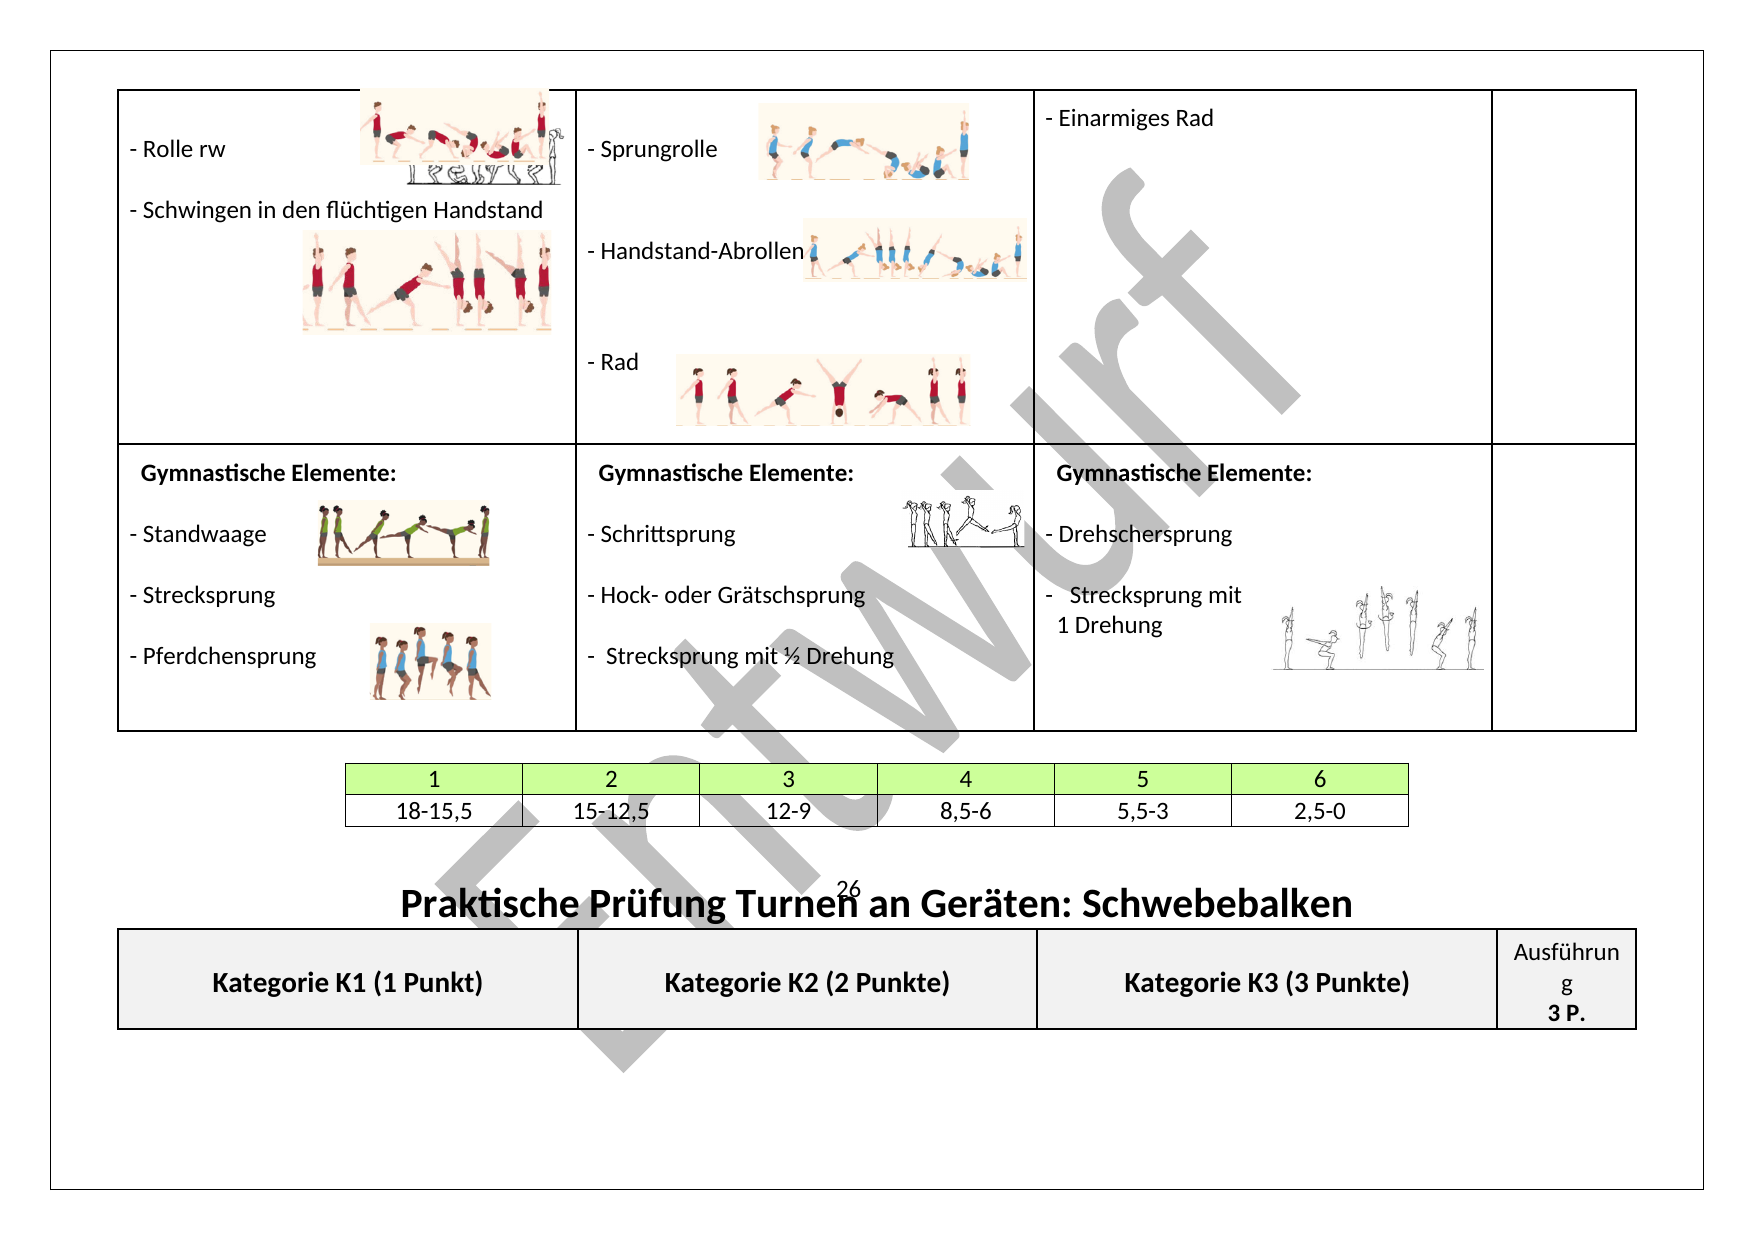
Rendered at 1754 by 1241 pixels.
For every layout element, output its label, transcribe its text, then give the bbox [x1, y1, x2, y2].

picture [358, 88, 572, 185]
table_cell Gymnastische Elemente: - Standwaage - Strecksprung - Pferdchensprung [119, 445, 575, 730]
picture [316, 500, 490, 566]
table_header 1 [346, 764, 522, 794]
table_header Kategorie K2 (2 Punkte) [579, 930, 1036, 1028]
table_header Kategorie K3 (3 Punkte) [1038, 930, 1496, 1028]
text Praktische Prüfung Turnen an Geräten: Schwebebalken [118, 877, 1636, 928]
picture [756, 103, 969, 179]
table_cell 18-15,5 [346, 795, 522, 826]
table_cell 8,5-6 [878, 795, 1054, 826]
table_header Kategorie K1 (1 Punkt) [119, 930, 577, 1028]
picture [1271, 586, 1484, 670]
table_cell Gymnastische Elemente: - Schrittsprung - Hock- oder Grätschsprung - Strecksprung mit ½ Drehung [577, 445, 1033, 730]
picture [674, 354, 971, 425]
table_cell Gymnastische Elemente: - Drehschersprung - Strecksprung mit 1 Drehung [1035, 445, 1491, 730]
picture [301, 230, 552, 334]
table_cell [1493, 91, 1635, 443]
table_cell 12-9 [700, 795, 877, 826]
table_header 3 [700, 764, 877, 794]
table_cell 2,5-0 [1232, 795, 1408, 826]
picture [803, 218, 1027, 282]
table_header 6 [1232, 764, 1408, 794]
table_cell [577, 91, 1033, 443]
table_header Ausführung 3 P. [1498, 930, 1635, 1028]
picture [368, 623, 492, 701]
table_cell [1035, 91, 1491, 443]
table_header 5 [1055, 764, 1231, 794]
table_cell 5,5-3 [1055, 795, 1231, 826]
table_cell 15-12,5 [523, 795, 699, 826]
picture [900, 490, 1025, 548]
table_cell [1493, 445, 1635, 730]
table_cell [119, 91, 575, 443]
table_header 2 [523, 764, 699, 794]
table_header 4 [878, 764, 1054, 794]
